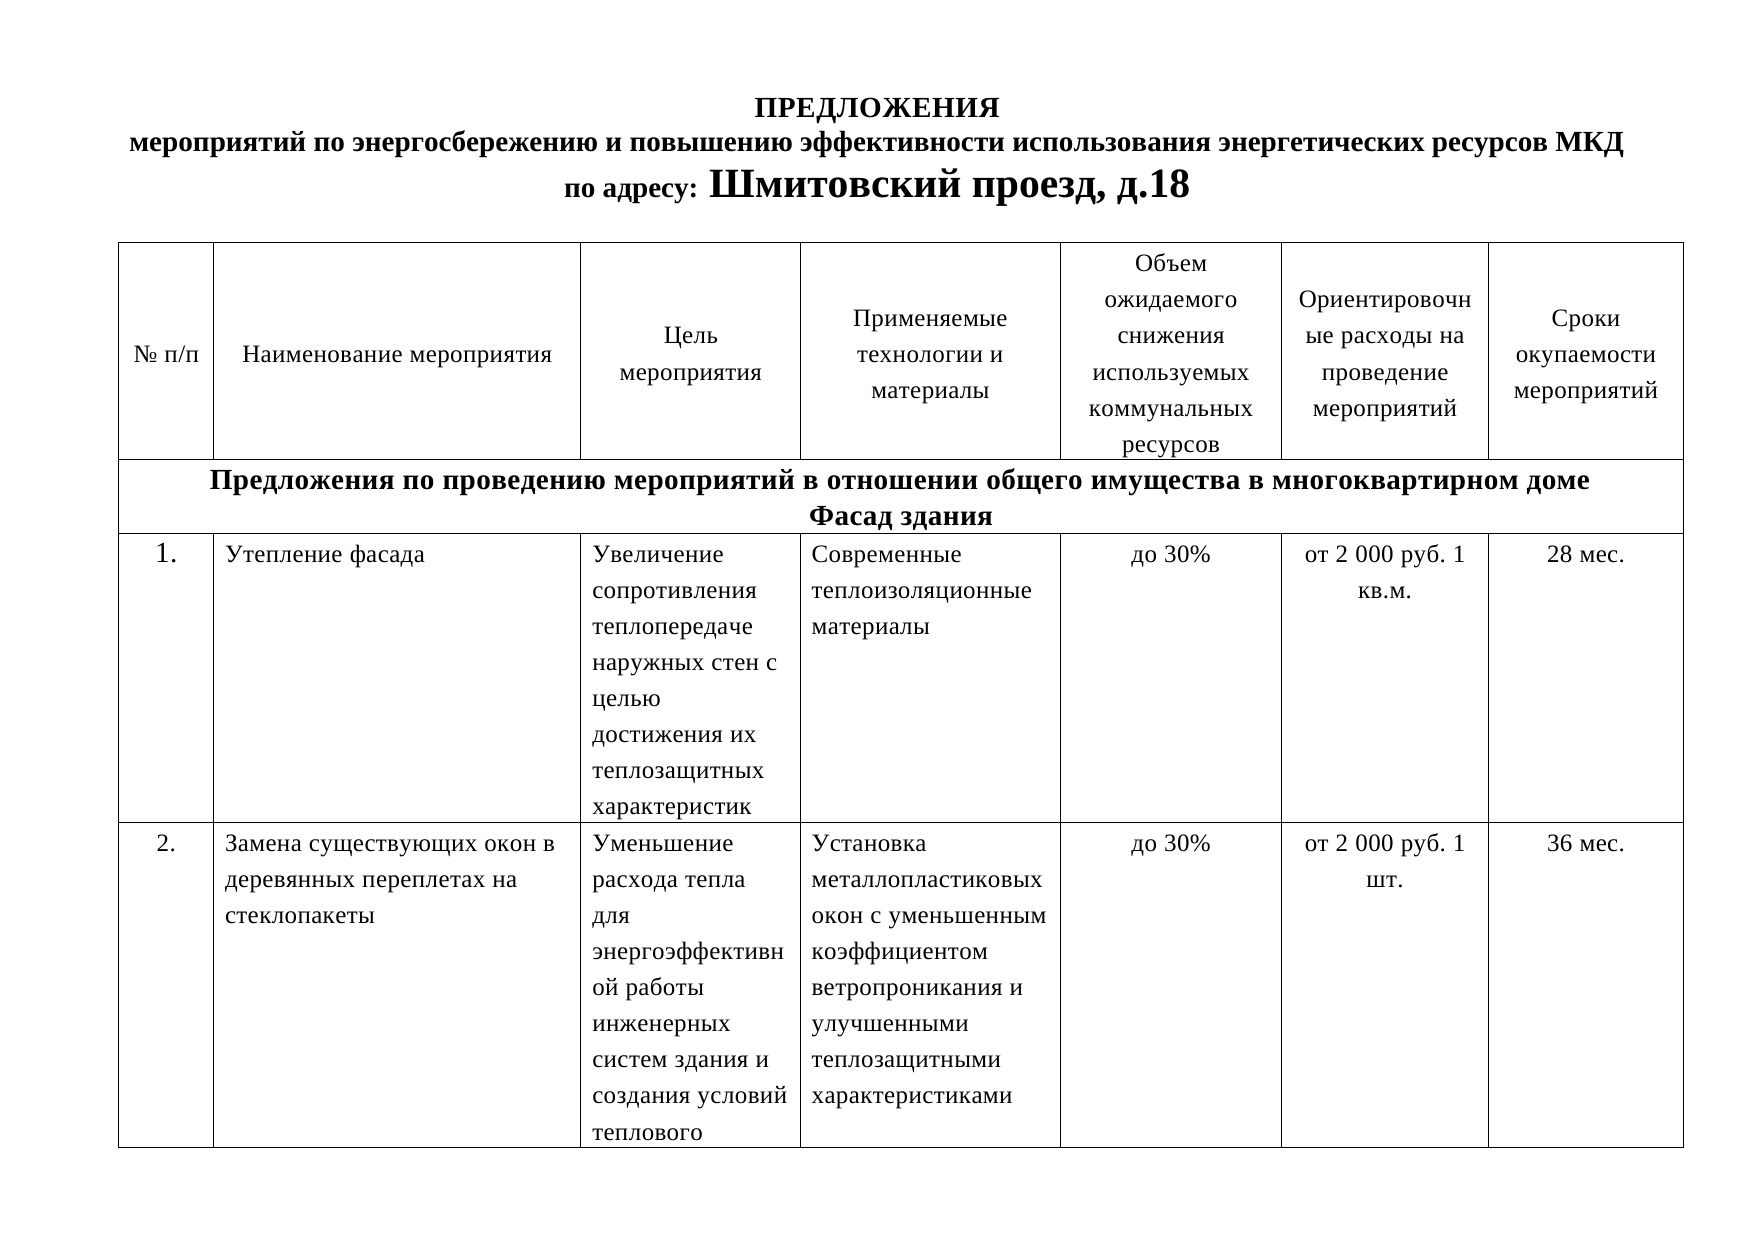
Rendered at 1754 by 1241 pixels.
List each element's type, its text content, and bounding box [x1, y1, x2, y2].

table_cell 2. [119, 823, 213, 1147]
table_cell до 30% [1061, 534, 1281, 822]
table_cell от 2 000 руб. 1 кв.м. [1282, 534, 1488, 822]
table_header № п/п [119, 243, 213, 459]
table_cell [801, 823, 1060, 1147]
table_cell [214, 823, 580, 1147]
table_cell 28 мес. [1489, 534, 1683, 822]
table_cell Предложения по проведению мероприятий в отношении общего имущества в многоквартирном доме Фасад здания [119, 460, 1683, 532]
table_cell от 2 000 руб. 1 шт. [1282, 823, 1488, 1147]
table_header Сроки окупаемости мероприятий [1489, 243, 1683, 459]
table_cell 1. [119, 534, 213, 822]
table_header Ориентировочные расходы на проведение мероприятий [1282, 243, 1488, 459]
table_cell Утепление фасада [214, 534, 580, 822]
text мероприятий по энергосбережению и повышению эффективности использования энергетических ресурсов МКД по адресу: Шмитовский проезд, д.18 [118, 124, 1636, 206]
table_cell до 30% [1061, 823, 1281, 1147]
table_header Наименование мероприятия [214, 243, 580, 459]
table_header Применяемые технологии и материалы [801, 243, 1060, 459]
table_header Объем ожидаемого снижения используемых коммунальных ресурсов [1061, 243, 1281, 459]
table_cell Современные теплоизоляционные материалы [801, 534, 1060, 822]
text ПРЕДЛОЖЕНИЯ [118, 88, 1636, 124]
table_header Цель мероприятия [581, 243, 800, 459]
table_cell 36 мес. [1489, 823, 1683, 1147]
table_cell Увеличение сопротивления теплопередаче наружных стен с целью достижения их теплозащитных характеристик [581, 534, 800, 822]
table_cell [581, 823, 800, 1147]
